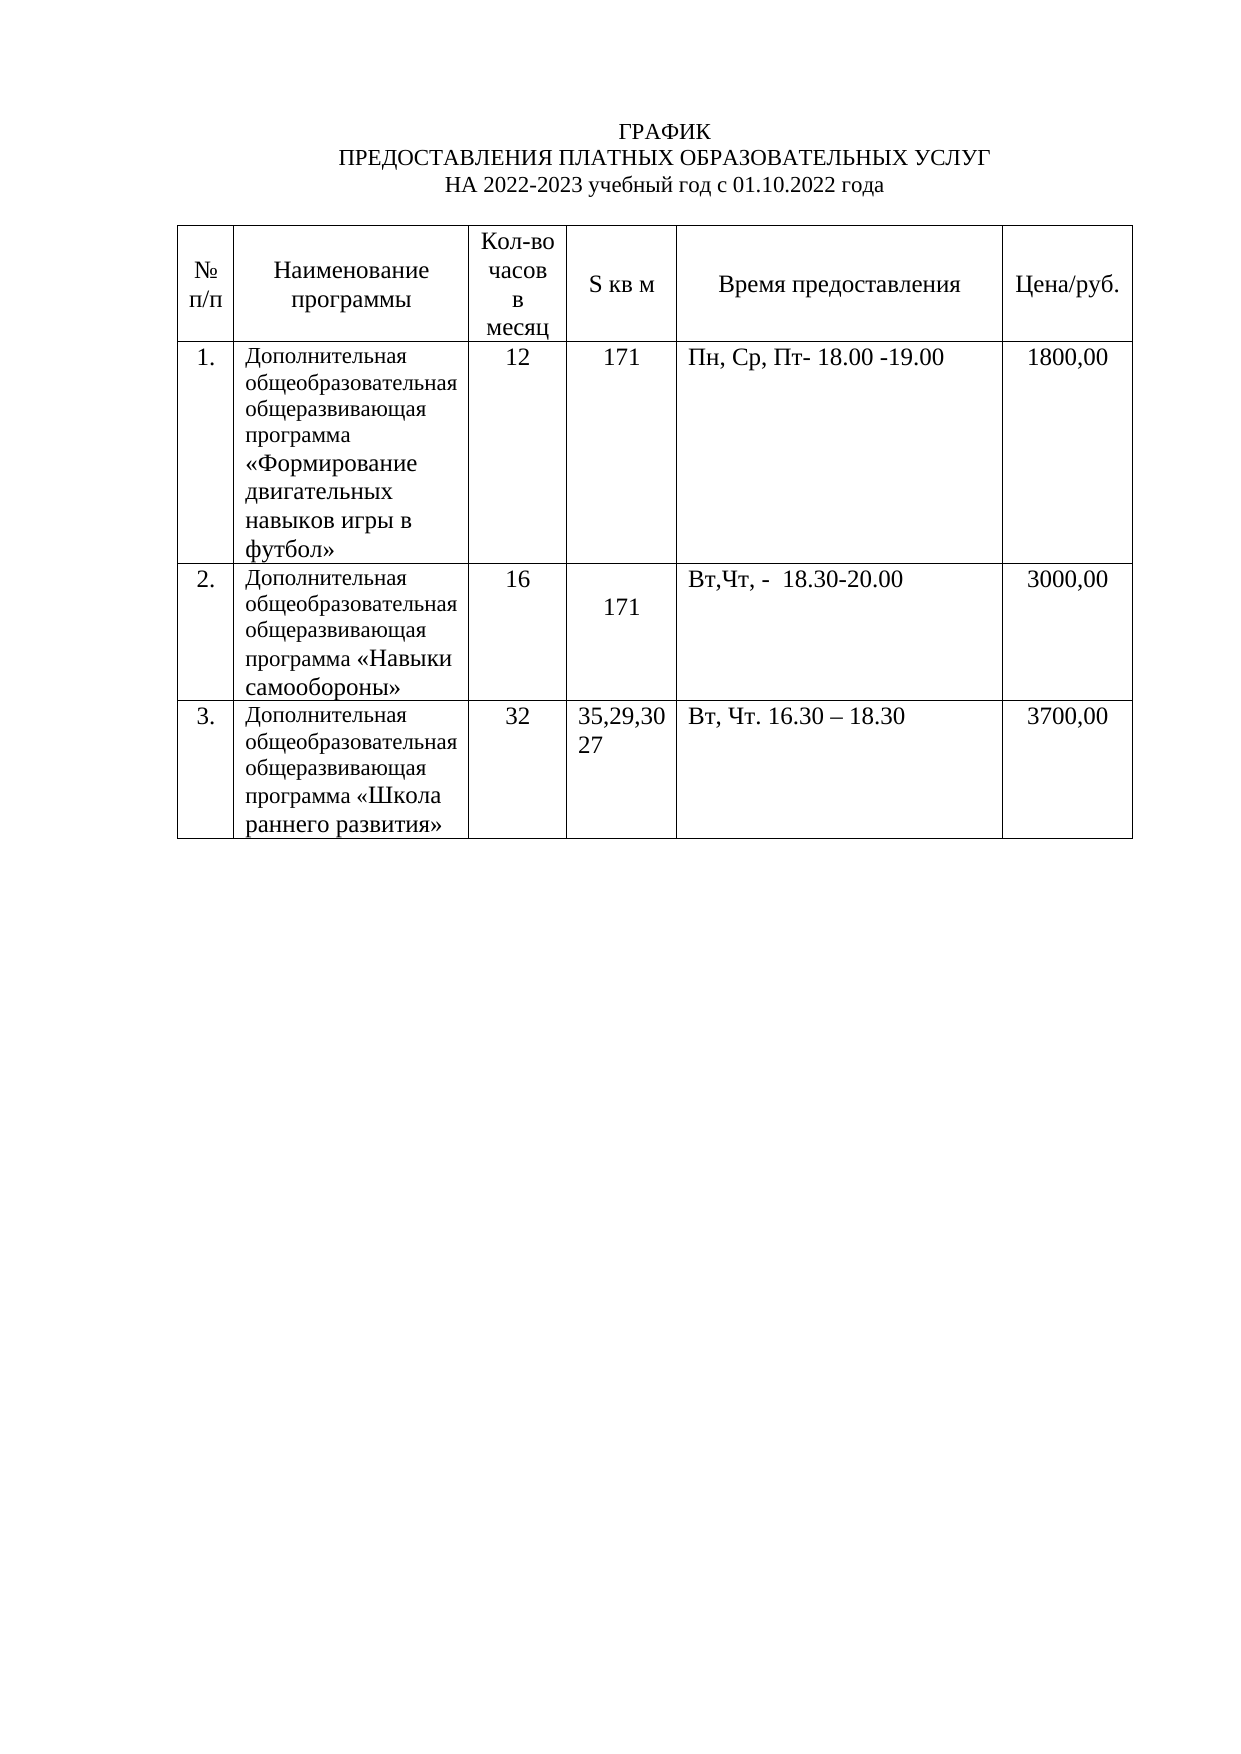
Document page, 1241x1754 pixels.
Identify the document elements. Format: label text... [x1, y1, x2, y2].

table_cell 16 [469, 564, 566, 700]
table_header Наименование программы [234, 226, 468, 341]
table_cell 171 [567, 342, 676, 563]
table_cell 35,29,30 27 [567, 701, 676, 838]
table_cell 1. [178, 342, 233, 563]
text НА 2022-2023 учебный год с 01.10.2022 года [177, 171, 1152, 197]
table_cell Дополнительная общеобразовательная общеразвивающая программа «Школа раннего развития» [234, 701, 468, 838]
table_header S кв м [567, 226, 676, 341]
table_header Кол-во часов в месяц [469, 226, 566, 341]
table_cell 171 [567, 564, 676, 700]
table_cell Дополнительная общеобразовательная общеразвивающая программа «Навыки самообороны» [234, 564, 468, 700]
table_cell 2. [178, 564, 233, 700]
table_cell 3. [178, 701, 233, 838]
table_cell 12 [469, 342, 566, 563]
table_cell Вт,Чт, - 18.30-20.00 [677, 564, 1002, 700]
text ГРАФИК [177, 118, 1152, 144]
table_cell 3000,00 [1003, 564, 1132, 700]
table_header № п/п [178, 226, 233, 341]
table_header Цена/руб. [1003, 226, 1132, 341]
table_cell 32 [469, 701, 566, 838]
text ПРЕДОСТАВЛЕНИЯ ПЛАТНЫХ ОБРАЗОВАТЕЛЬНЫХ УСЛУГ [177, 144, 1152, 171]
table_header Время предоставления [677, 226, 1002, 341]
table_cell 1800,00 [1003, 342, 1132, 563]
table_cell Вт, Чт. 16.30 – 18.30 [677, 701, 1002, 838]
table_cell Дополнительная общеобразовательная общеразвивающая программа «Формирование двигательных навыков игры в футбол» [234, 342, 468, 563]
table_cell 3700,00 [1003, 701, 1132, 838]
table_cell Пн, Ср, Пт- 18.00 -19.00 [677, 342, 1002, 563]
